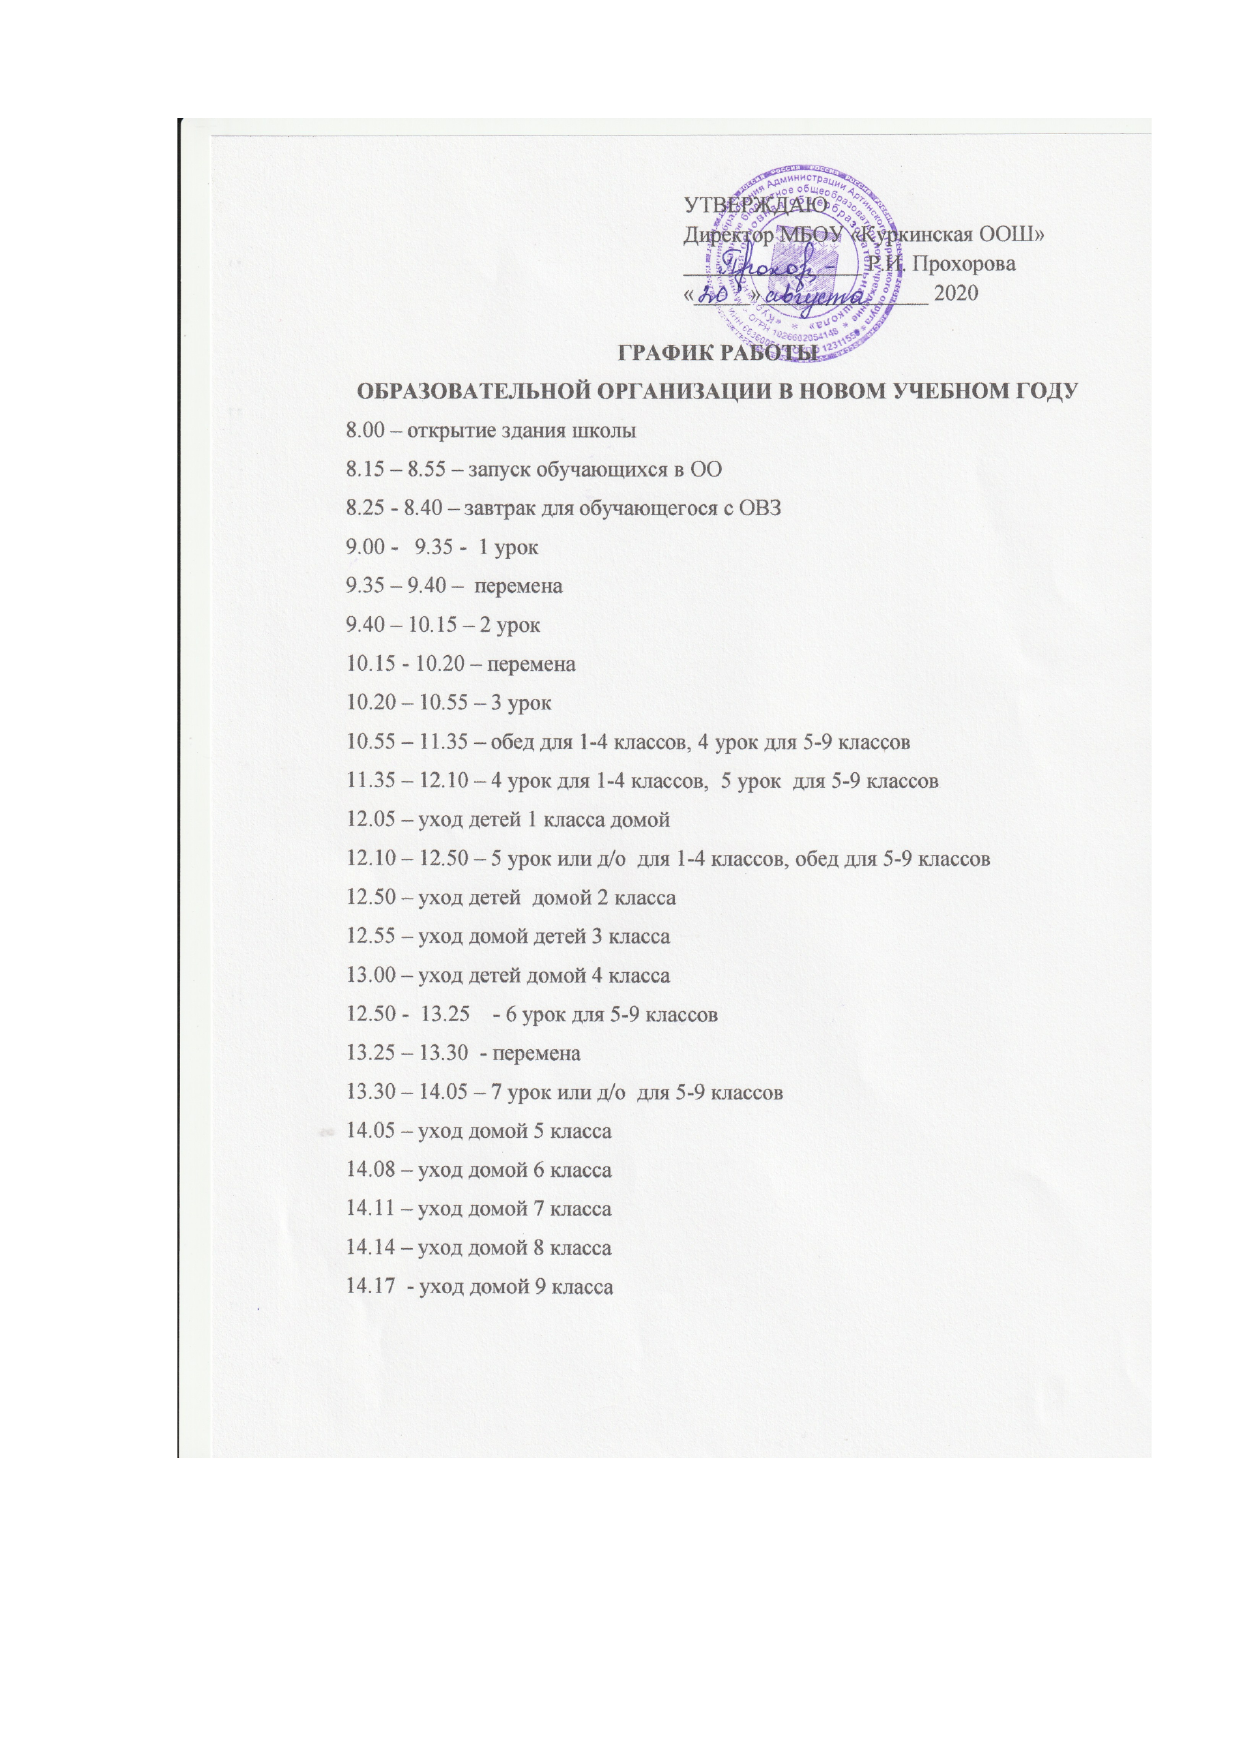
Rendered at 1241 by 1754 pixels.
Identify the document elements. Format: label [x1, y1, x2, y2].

picture [177, 118, 1152, 1458]
